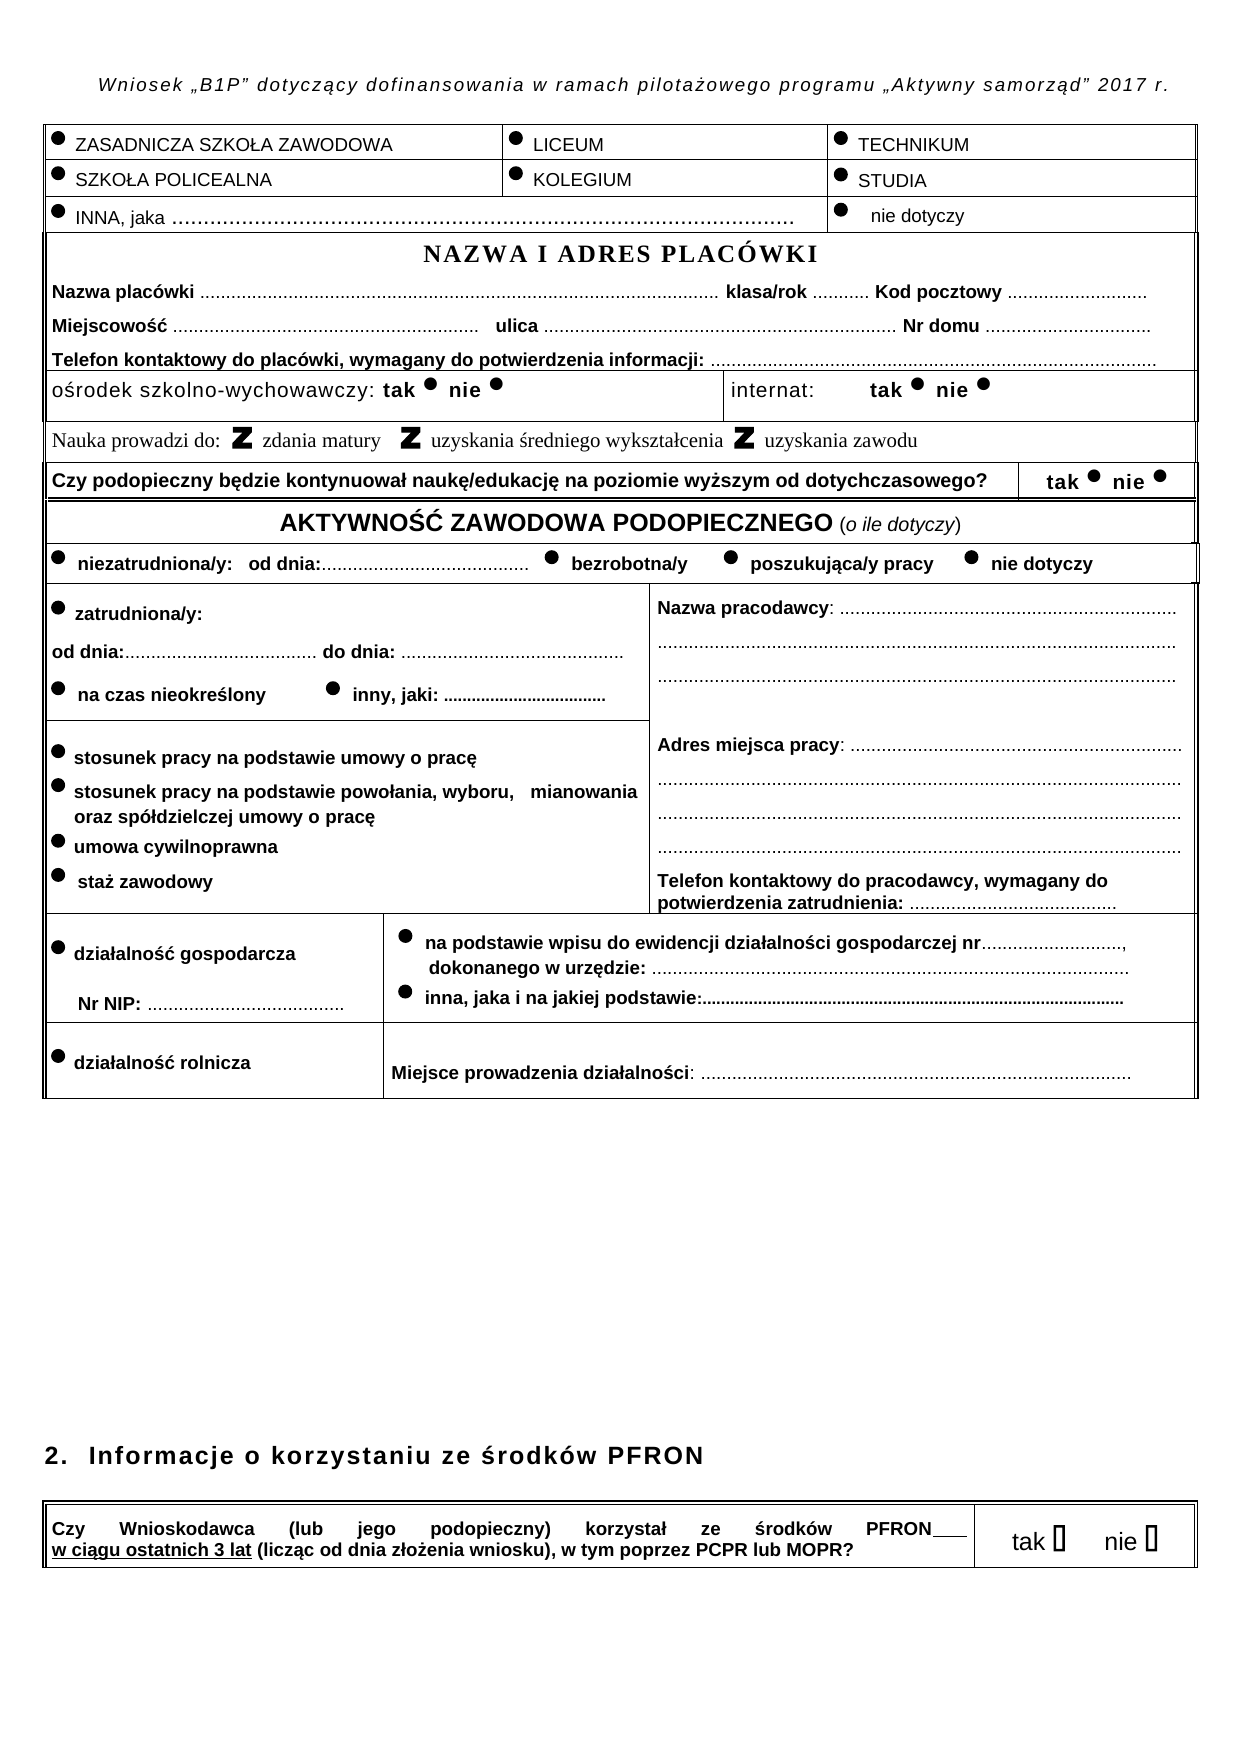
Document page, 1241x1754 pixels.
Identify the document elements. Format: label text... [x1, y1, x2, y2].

table_cell KOLEGIUM [503, 160, 827, 196]
table_cell Nauka prowadzi do: zdania matury uzyskania średniego wykształcenia uzyskania zawodu [46, 422, 1195, 462]
table_cell tak nie [1019, 463, 1194, 497]
table_cell Adres miejsca pracy: ................................................................ ..................................................................................................... ..................................................................................................... ..................................................................................................... Telefon kontaktowy do pracodawcy, wymagany do potwierdzenia zatrudnienia: ........................................ [650, 720, 1194, 913]
text 2. Informacje o korzystaniu ze środków PFRON [44, 1441, 1196, 1470]
table_cell ZASADNICZA SZKOŁA ZAWODOWA [46, 125, 502, 159]
table_cell zatrudniona/y: od dnia:..................................... do dnia: ........................................... na czas nieokreślony inny, jaki: ................................... [47, 584, 649, 720]
table_header Czy Wnioskodawca (lub jego podopieczny) korzystał ze środków PFRON w ciągu ostatnich 3 lat (licząc od dnia złożenia wniosku), w tym poprzez PCPR lub MOPR? [47, 1505, 974, 1567]
table_header tak nie [975, 1505, 1194, 1567]
table_cell działalność gospodarcza Nr NIP: ...................................... [47, 914, 383, 1022]
table_cell działalność rolnicza [47, 1023, 383, 1098]
table_cell internat: tak nie [724, 371, 1194, 421]
table_cell stosunek pracy na podstawie umowy o pracę stosunek pracy na podstawie powołania, wyboru, mianowania oraz spółdzielczej umowy o pracę umowa cywilnoprawna staż zawodowy [47, 721, 649, 913]
table_cell niezatrudniona/y: od dnia:........................................ bezrobotna/y poszukująca/y pracy nie dotyczy [47, 544, 1196, 583]
table_cell STUDIA [828, 160, 1195, 196]
table_cell Miejsce prowadzenia działalności: ................................................................................... [384, 1023, 1194, 1098]
table_cell TECHNIKUM [828, 125, 1195, 159]
table_cell Nazwa pracodawcy: ................................................................. .................................................................................................... .................................................................................................... [650, 584, 1194, 720]
table_cell LICEUM [503, 125, 827, 159]
table_cell INNA, jaka .................................................................................................. [46, 197, 827, 232]
table_cell na podstawie wpisu do ewidencji działalności gospodarczej nr..........................., dokonanego w urzędzie: ............................................................................................ inna, jaka i na jakiej podstawie:........................................................................................... [384, 914, 1194, 1022]
table_cell SZKOŁA POLICEALNA [46, 160, 502, 196]
table_cell Czy podopieczny będzie kontynuował naukę/edukację na poziomie wyższym od dotychczasowego? [47, 463, 1018, 497]
table_cell ośrodek szkolno-wychowawczy: tak nie [47, 371, 723, 421]
table_cell NAZWA I ADRES PLACÓWKI Nazwa placówki .................................................................................................... klasa/rok ........... Kod pocztowy ........................... Miejscowość ........................................................... ulica .................................................................... Nr domu ................................ Telefon kontaktowy do placówki, wymagany do potwierdzenia informacji: ...................................................................................... [47, 233, 1194, 370]
table_cell AKTYWNOŚĆ ZAWODOWA PODOPIECZNEGO (o ile dotyczy) [44, 497, 1194, 543]
table_cell nie dotyczy [828, 197, 1195, 232]
